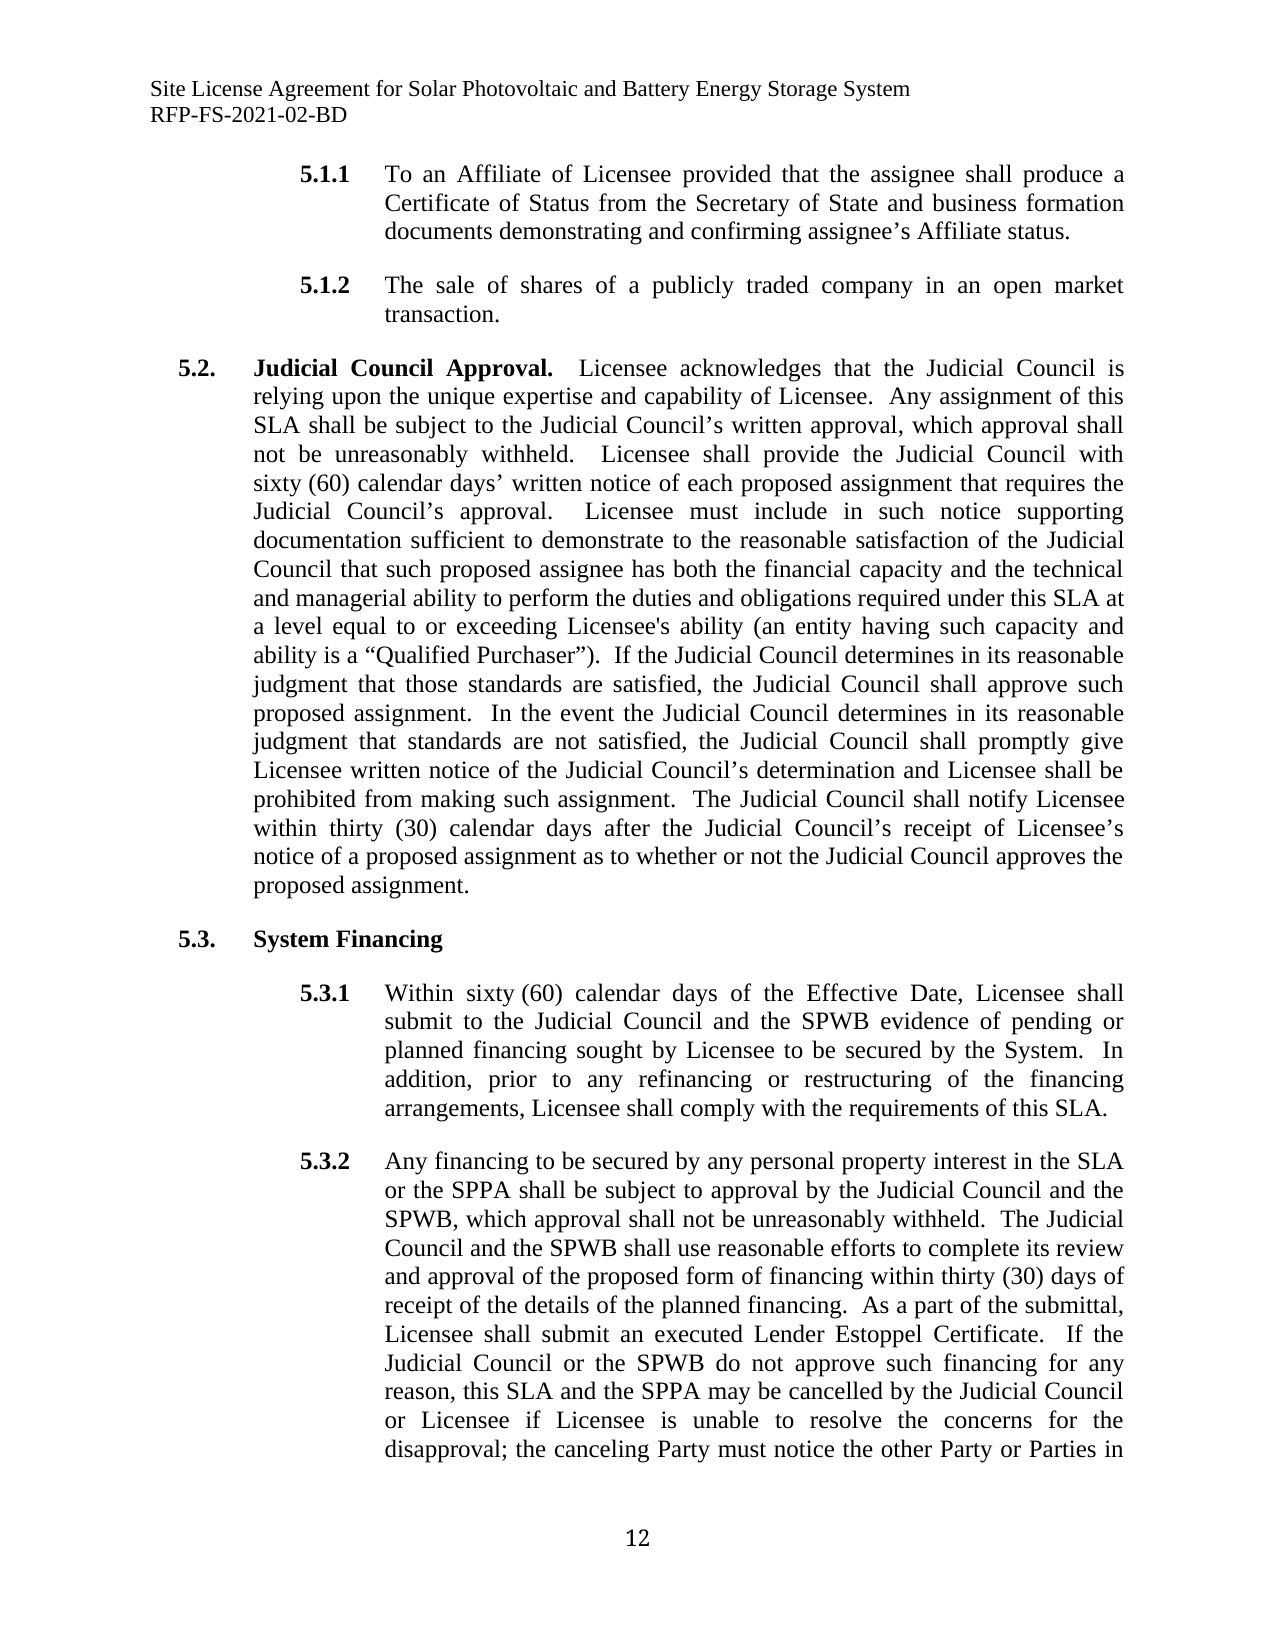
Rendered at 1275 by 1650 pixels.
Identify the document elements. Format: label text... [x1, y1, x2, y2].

subtitle Within sixty (60) calendar days of the Effective Date, Licensee shall submit to the Judicial Council and the SPWB evidence of pending or planned financing sought by Licensee to be secured by the System. In addition, prior to any refinancing or restructuring of the financing arrangements, Licensee shall comply with the requirements of this SLA. [300, 978, 1125, 1121]
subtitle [300, 1146, 1125, 1463]
subtitle System Financing [178, 924, 1125, 953]
subtitle To an Affiliate of Licensee provided that the assignee shall produce a Certificate of Status from the Secretary of State and business formation documents demonstrating and confirming assignee’s Affiliate status. [300, 159, 1125, 245]
subtitle Judicial Council Approval. Licensee acknowledges that the Judicial Council is relying upon the unique expertise and capability of Licensee. Any assignment of this SLA shall be subject to the Judicial Council’s written approval, which approval shall not be unreasonably withheld. Licensee shall provide the Judicial Council with sixty (60) calendar days’ written notice of each proposed assignment that requires the Judicial Council’s approval. Licensee must include in such notice supporting documentation sufficient to demonstrate to the reasonable satisfaction of the Judicial Council that such proposed assignee has both the financial capacity and the technical and managerial ability to perform the duties and obligations required under this SLA at a level equal to or exceeding Licensee's ability (an entity having such capacity and ability is a “Qualified Purchaser”). If the Judicial Council determines in its reasonable judgment that those standards are satisfied, the Judicial Council shall approve such proposed assignment. In the event the Judicial Council determines in its reasonable judgment that standards are not satisfied, the Judicial Council shall promptly give Licensee written notice of the Judicial Council’s determination and Licensee shall be prohibited from making such assignment. The Judicial Council shall notify Licensee within thirty (30) calendar days after the Judicial Council’s receipt of Licensee’s notice of a proposed assignment as to whether or not the Judicial Council approves the proposed assignment. [178, 353, 1125, 899]
subtitle The sale of shares of a publicly traded company in an open market transaction. [300, 270, 1125, 328]
